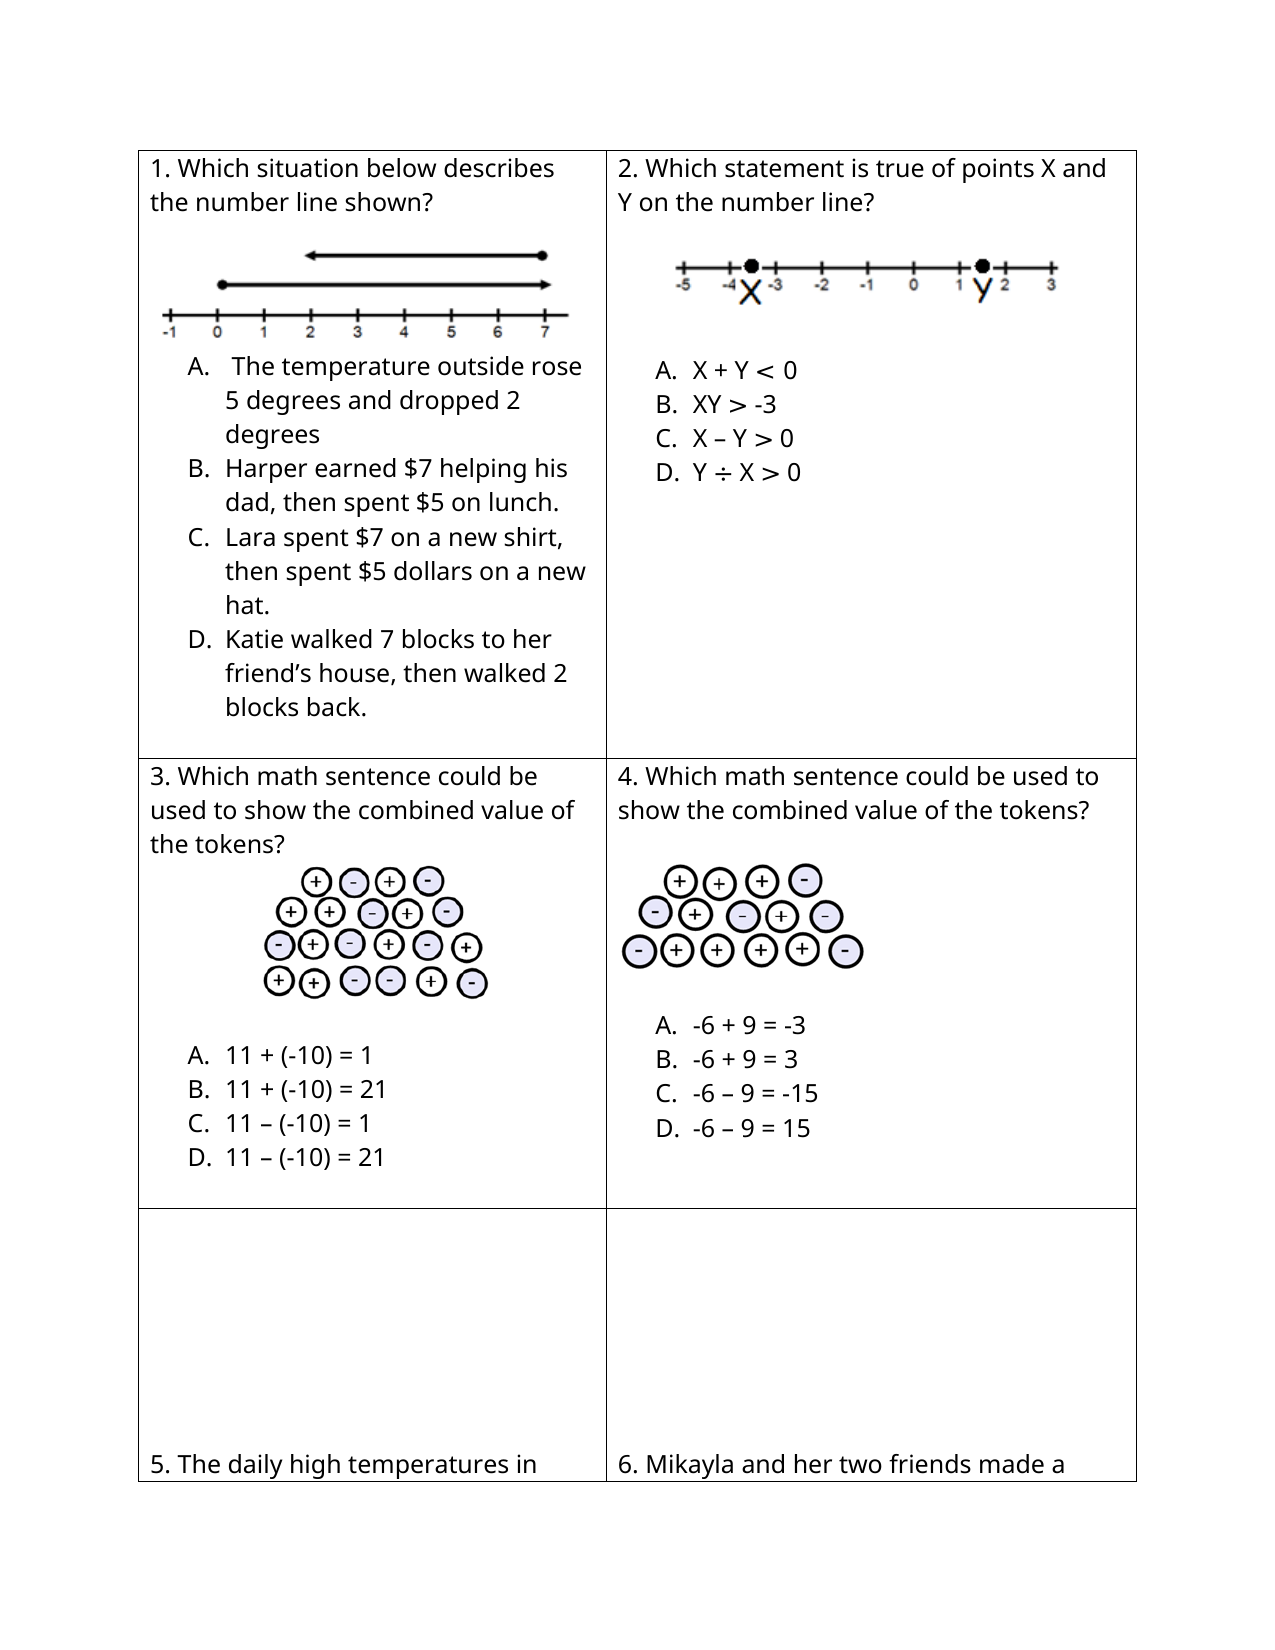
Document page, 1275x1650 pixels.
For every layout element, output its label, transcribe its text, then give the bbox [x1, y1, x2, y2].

picture [150, 219, 586, 349]
table_header 1. Which situation below describes the number line shown? The temperature outside rose 5 degrees and dropped 2 degrees Harper earned $7 helping his dad, then spent $5 on lunch. Lara spent $7 on a new shirt, then spent $5 dollars on a new hat. Katie walked 7 blocks to her friend’s house, then walked 2 blocks back. [139, 151, 606, 758]
picture [253, 860, 492, 1004]
picture [668, 253, 1075, 319]
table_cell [607, 1209, 1136, 1481]
picture [617, 860, 870, 974]
table_cell 3. Which math sentence could be used to show the combined value of the tokens? 11 + (-10) = 1 11 + (-10) = 21 11 – (-10) = 1 11 – (-10) = 21 [139, 759, 606, 1208]
table_header 2. Which statement is true of points X and Y on the number line? X + Y < 0 XY > -3 X – Y > 0 Y ÷ X > 0 [607, 151, 1136, 758]
table_cell 4. Which math sentence could be used to show the combined value of the tokens? -6 + 9 = -3 -6 + 9 = 3 -6 – 9 = -15 -6 – 9 = 15 [607, 759, 1136, 1208]
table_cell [139, 1209, 606, 1481]
